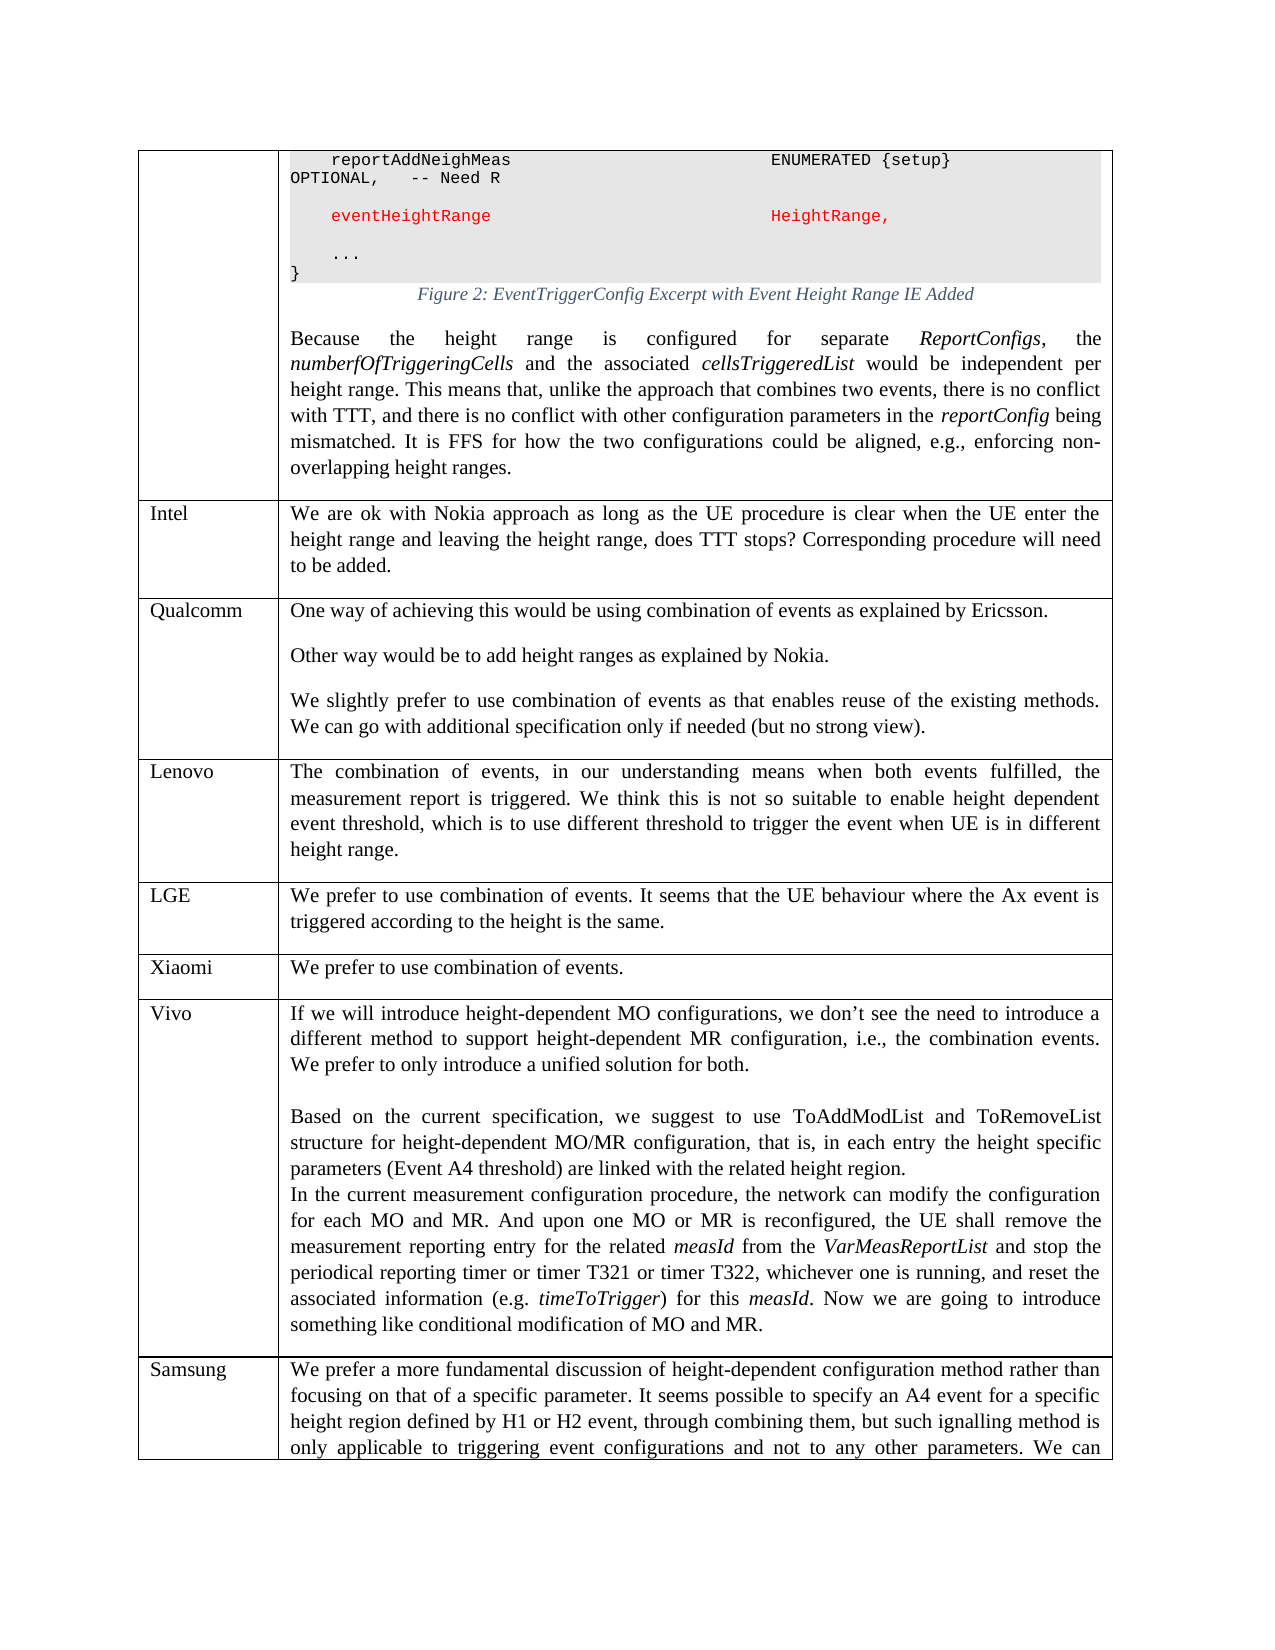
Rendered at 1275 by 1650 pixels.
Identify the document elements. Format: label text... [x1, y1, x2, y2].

table_cell We are ok with Nokia approach as long as the UE procedure is clear when the UE enter the height range and leaving the height range, does TTT stops? Corresponding procedure will need to be added. [279, 501, 1112, 597]
table_cell LGE [139, 883, 278, 954]
table_cell Qualcomm [139, 599, 278, 758]
table_cell We prefer to use combination of events. It seems that the UE behaviour where the Ax event is triggered according to the height is the same. [279, 883, 1112, 954]
table_cell One way of achieving this would be using combination of events as explained by Ericsson. Other way would be to add height ranges as explained by Nokia. We slightly prefer to use combination of events as that enables reuse of the existing methods. We can go with additional specification only if needed (but no strong view). [279, 599, 1112, 758]
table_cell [279, 151, 1112, 500]
table_cell Intel [139, 501, 278, 597]
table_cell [139, 151, 278, 500]
table_cell Xiaomi [139, 955, 278, 999]
table_cell If we will introduce height-dependent MO configurations, we don’t see the need to introduce a different method to support height-dependent MR configuration, i.e., the combination events. We prefer to only introduce a unified solution for both. Based on the current specification, we suggest to use ToAddModList and ToRemoveList structure for height-dependent MO/MR configuration, that is, in each entry the height specific parameters (Event A4 threshold) are linked with the related height region. In the current measurement configuration procedure, the network can modify the configuration for each MO and MR. And upon one MO or MR is reconfigured, the UE shall remove the measurement reporting entry for the related measId from the VarMeasReportList and stop the periodical reporting timer or timer T321 or timer T322, whichever one is running, and reset the associated information (e.g. timeToTrigger) for this measId. Now we are going to introduce something like conditional modification of MO and MR. [279, 1000, 1112, 1356]
table_cell Lenovo [139, 760, 278, 882]
table_cell Samsung [139, 1358, 278, 1459]
table_cell The combination of events, in our understanding means when both events fulfilled, the measurement report is triggered. We think this is not so suitable to enable height dependent event threshold, which is to use different threshold to trigger the event when UE is in different height range. [279, 760, 1112, 882]
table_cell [279, 1358, 1112, 1459]
table_cell We prefer to use combination of events. [279, 955, 1112, 999]
table_cell Vivo [139, 1000, 278, 1356]
